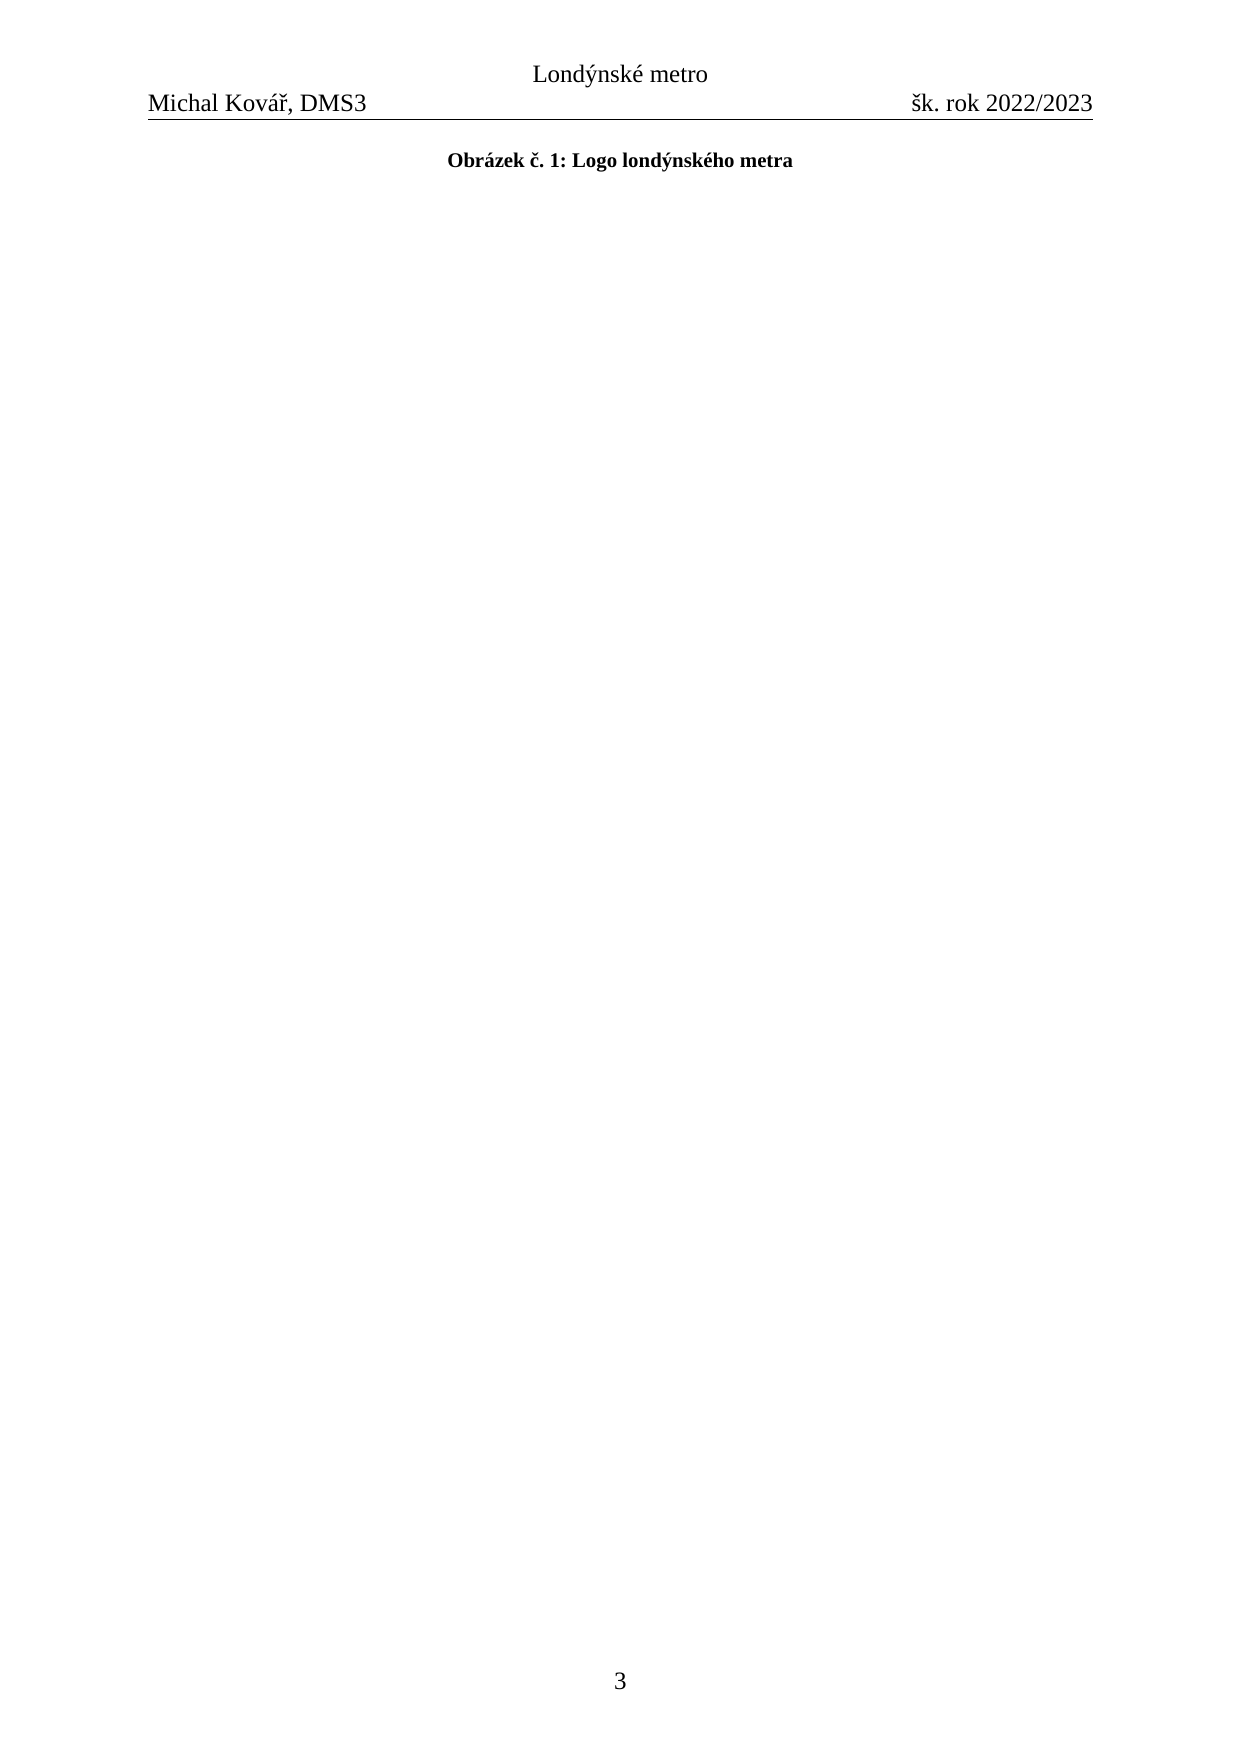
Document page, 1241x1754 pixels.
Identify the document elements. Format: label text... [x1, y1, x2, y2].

text Obrázek č. 1: Logo londýnského metra [148, 148, 1093, 172]
